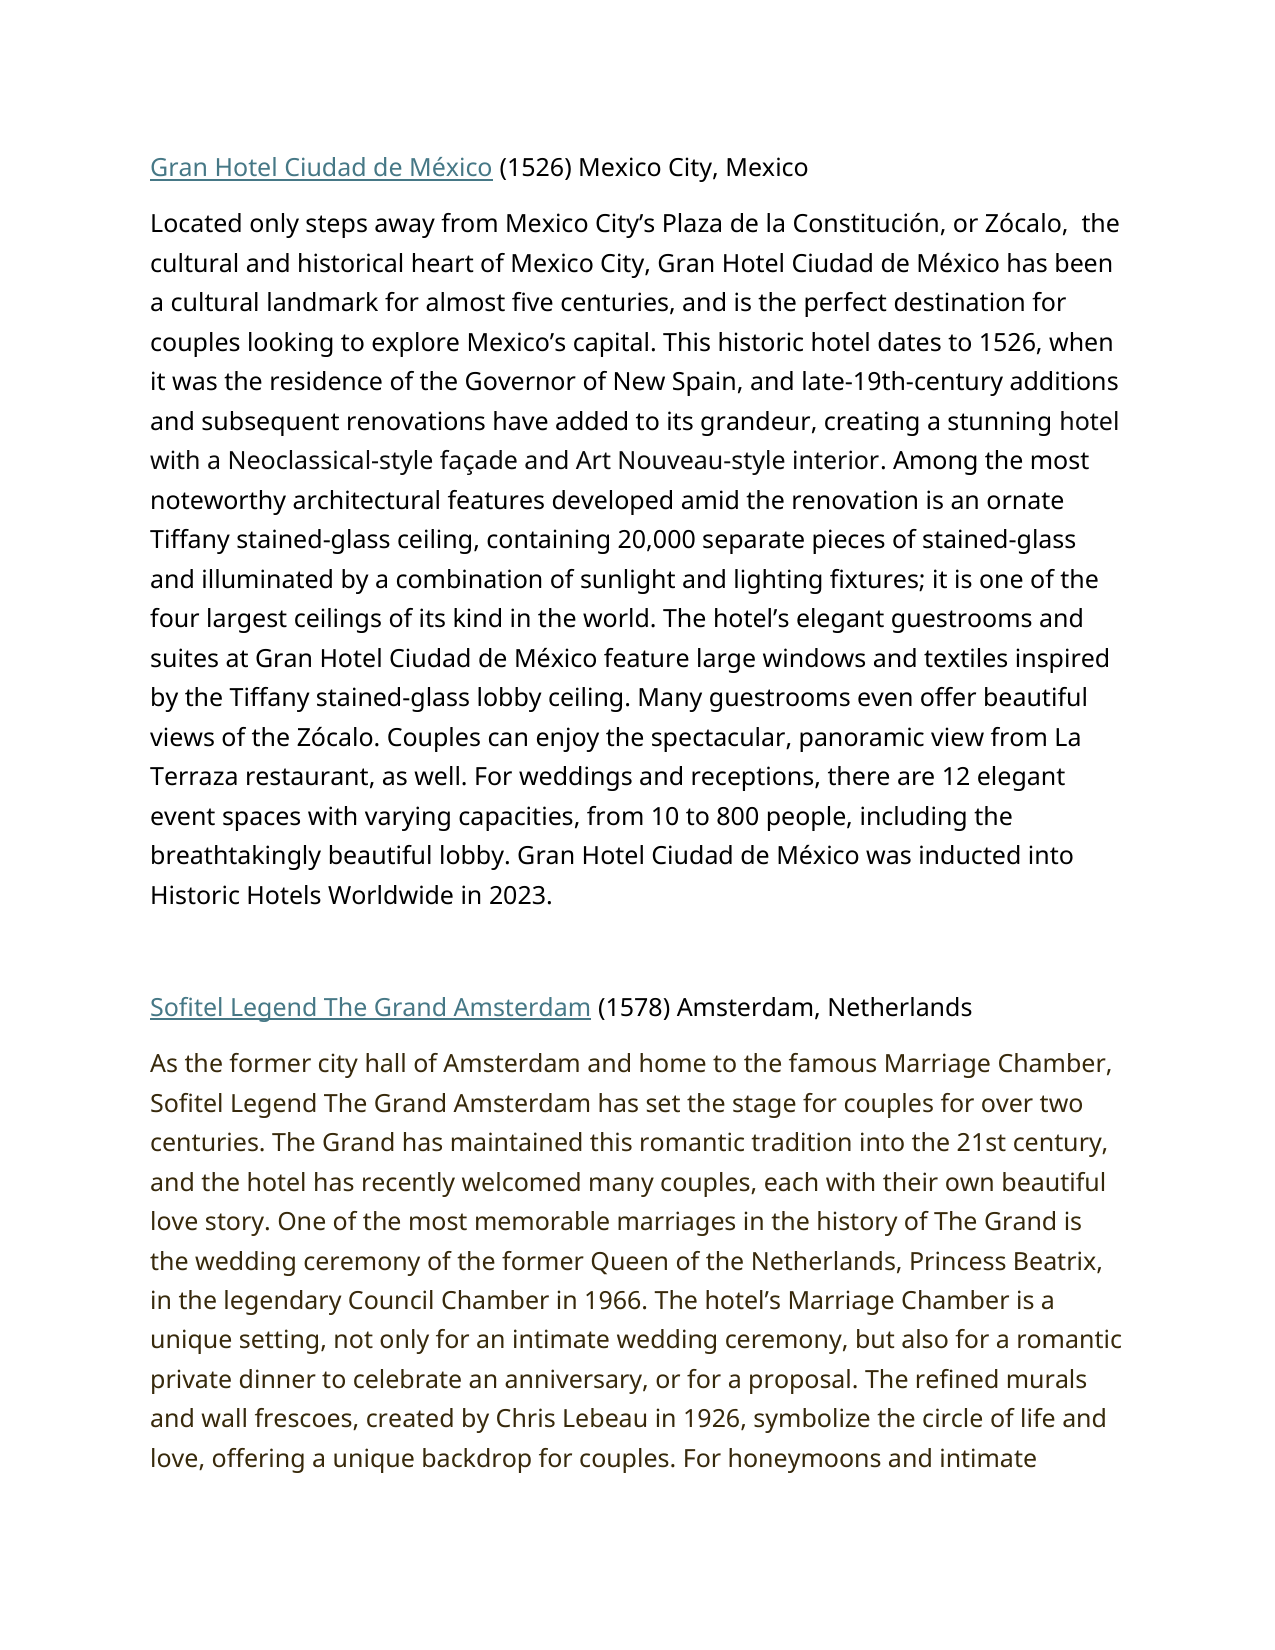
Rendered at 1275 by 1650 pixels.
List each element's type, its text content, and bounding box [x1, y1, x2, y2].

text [150, 1046, 1125, 1474]
text Gran Hotel Ciudad de México (1526) Mexico City, Mexico [150, 150, 1125, 184]
text Located only steps away from Mexico City’s Plaza de la Constitución, or Zócalo, the cultural and historical heart of Mexico City, Gran Hotel Ciudad de México has been a cultural landmark for almost five centuries, and is the perfect destination for couples looking to explore Mexico’s capital. This historic hotel dates to 1526, when it was the residence of the Governor of New Spain, and late-19th-century additions and subsequent renovations have added to its grandeur, creating a stunning hotel with a Neoclassical-style façade and Art Nouveau-style interior. Among the most noteworthy architectural features developed amid the renovation is an ornate Tiffany stained-glass ceiling, containing 20,000 separate pieces of stained-glass and illuminated by a combination of sunlight and lighting fixtures; it is one of the four largest ceilings of its kind in the world. The hotel’s elegant guestrooms and suites at Gran Hotel Ciudad de México feature large windows and textiles inspired by the Tiffany stained-glass lobby ceiling. Many guestrooms even offer beautiful views of the Zócalo. Couples can enjoy the spectacular, panoramic view from La Terraza restaurant, as well. For weddings and receptions, there are 12 elegant event spaces with varying capacities, from 10 to 800 people, including the breathtakingly beautiful lobby. Gran Hotel Ciudad de México was inducted into Historic Hotels Worldwide in 2023. [150, 206, 1125, 911]
text Sofitel Legend The Grand Amsterdam (1578) Amsterdam, Netherlands [150, 989, 1125, 1024]
